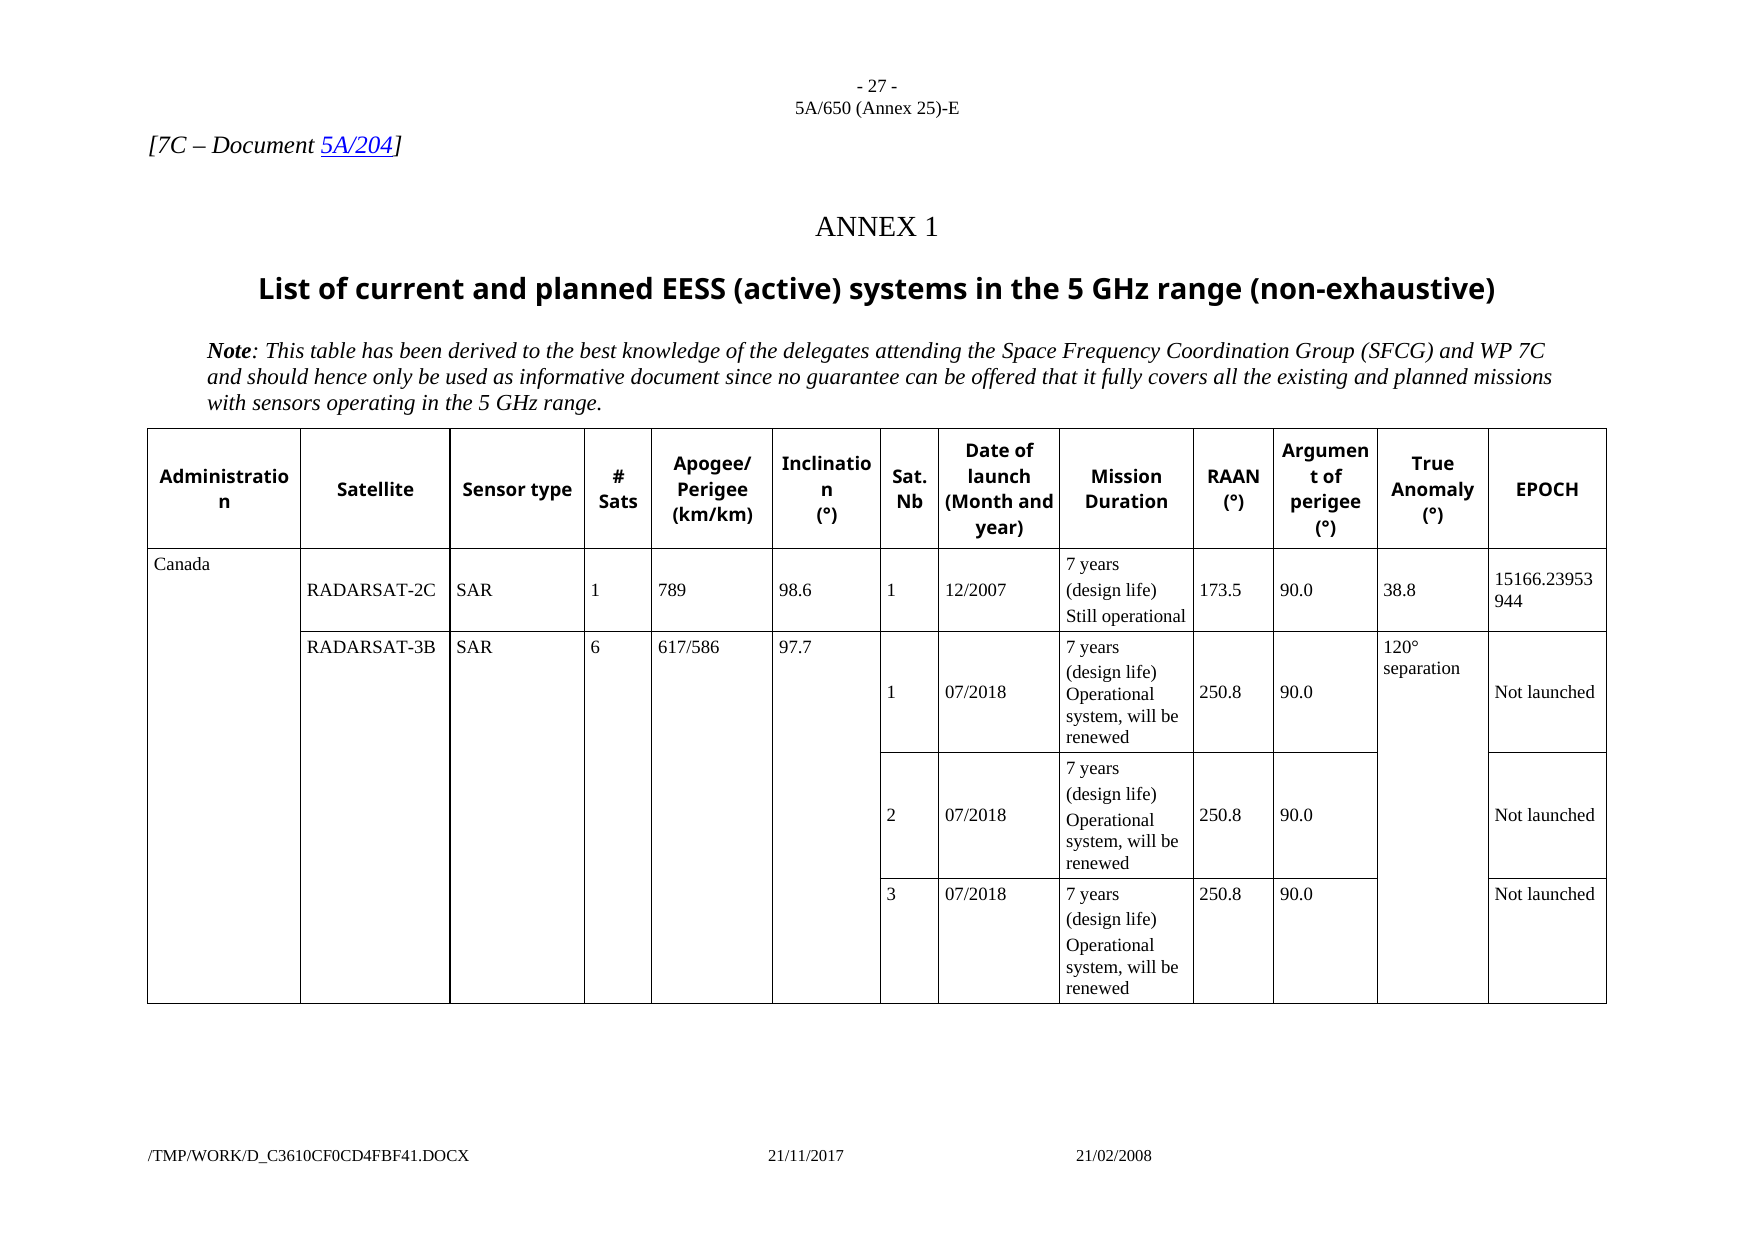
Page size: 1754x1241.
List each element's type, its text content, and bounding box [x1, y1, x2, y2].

table_cell 7 years (design life) Still operational [1060, 549, 1193, 631]
table_cell 120° separation [1378, 632, 1488, 1003]
table_cell 7 years (design life) Operational system, will be renewed [1060, 632, 1193, 752]
text [7C – Document 5A/204] [148, 131, 1606, 159]
table_cell 789 [652, 549, 772, 631]
table_header Argument of perigee (°) [1274, 429, 1377, 548]
text ANNEX 1 [148, 209, 1606, 243]
table_cell 1 [881, 632, 938, 752]
table_cell RADARSAT-2C [301, 549, 449, 631]
table_header Apogee/ Perigee (km/km) [652, 429, 772, 548]
table_header Administration [148, 429, 300, 548]
table_cell 97.7 [773, 632, 880, 1003]
table_header Sat. Nb [881, 429, 938, 548]
table_cell 250.8 [1194, 879, 1273, 1003]
table_header Mission Duration [1060, 429, 1193, 548]
table_cell SAR [451, 632, 584, 1003]
table_cell 07/2018 [939, 879, 1059, 1003]
table_cell 1 [585, 549, 651, 631]
table_cell Canada [148, 549, 300, 1003]
table_cell SAR [451, 549, 584, 631]
table_cell 617/586 [652, 632, 772, 1003]
table_cell 90.0 [1274, 632, 1377, 752]
table_header Inclination (°) [773, 429, 880, 548]
table_cell 07/2018 [939, 632, 1059, 752]
table_cell 7 years (design life) Operational system, will be renewed [1060, 753, 1193, 877]
table_header # Sats [585, 429, 651, 548]
text Note: This table has been derived to the best knowledge of the delegates attending the Space Frequency Coordination Group (SFCG) and WP 7C and should hence only be used as informative document since no guarantee can be offered that it fully covers all the existing and planned missions with sensors operating in the 5 GHz range. [207, 337, 1566, 416]
table_header Satellite [301, 429, 449, 548]
table_cell 12/2007 [939, 549, 1059, 631]
table_cell 38.8 [1378, 549, 1488, 631]
table_header Sensor type [451, 429, 584, 548]
table_cell 7 years (design life) Operational system, will be renewed [1060, 879, 1193, 1003]
table_header True Anomaly (°) [1378, 429, 1488, 548]
table_cell Not launched [1489, 632, 1606, 752]
table_header RAAN (°) [1194, 429, 1273, 548]
table_cell 15166.23953944 [1489, 549, 1606, 631]
table_cell 250.8 [1194, 632, 1273, 752]
table_cell 90.0 [1274, 549, 1377, 631]
table_cell 250.8 [1194, 753, 1273, 877]
table_cell 1 [881, 549, 938, 631]
table_cell 2 [881, 753, 938, 877]
table_cell 173.5 [1194, 549, 1273, 631]
table_cell 07/2018 [939, 753, 1059, 877]
table_cell Not launched [1489, 879, 1606, 1003]
table_header EPOCH [1489, 429, 1606, 548]
table_cell 90.0 [1274, 879, 1377, 1003]
title List of current and planned EESS (active) systems in the 5 GHz range (non-exhaustive) [148, 268, 1606, 308]
table_cell RADARSAT-3B [301, 632, 449, 1003]
table_cell 98.6 [773, 549, 880, 631]
table_cell 90.0 [1274, 753, 1377, 877]
table_header Date of launch (Month and year) [939, 429, 1059, 548]
table_cell 6 [585, 632, 651, 1003]
table_cell 3 [881, 879, 938, 1003]
table_cell Not launched [1489, 753, 1606, 877]
